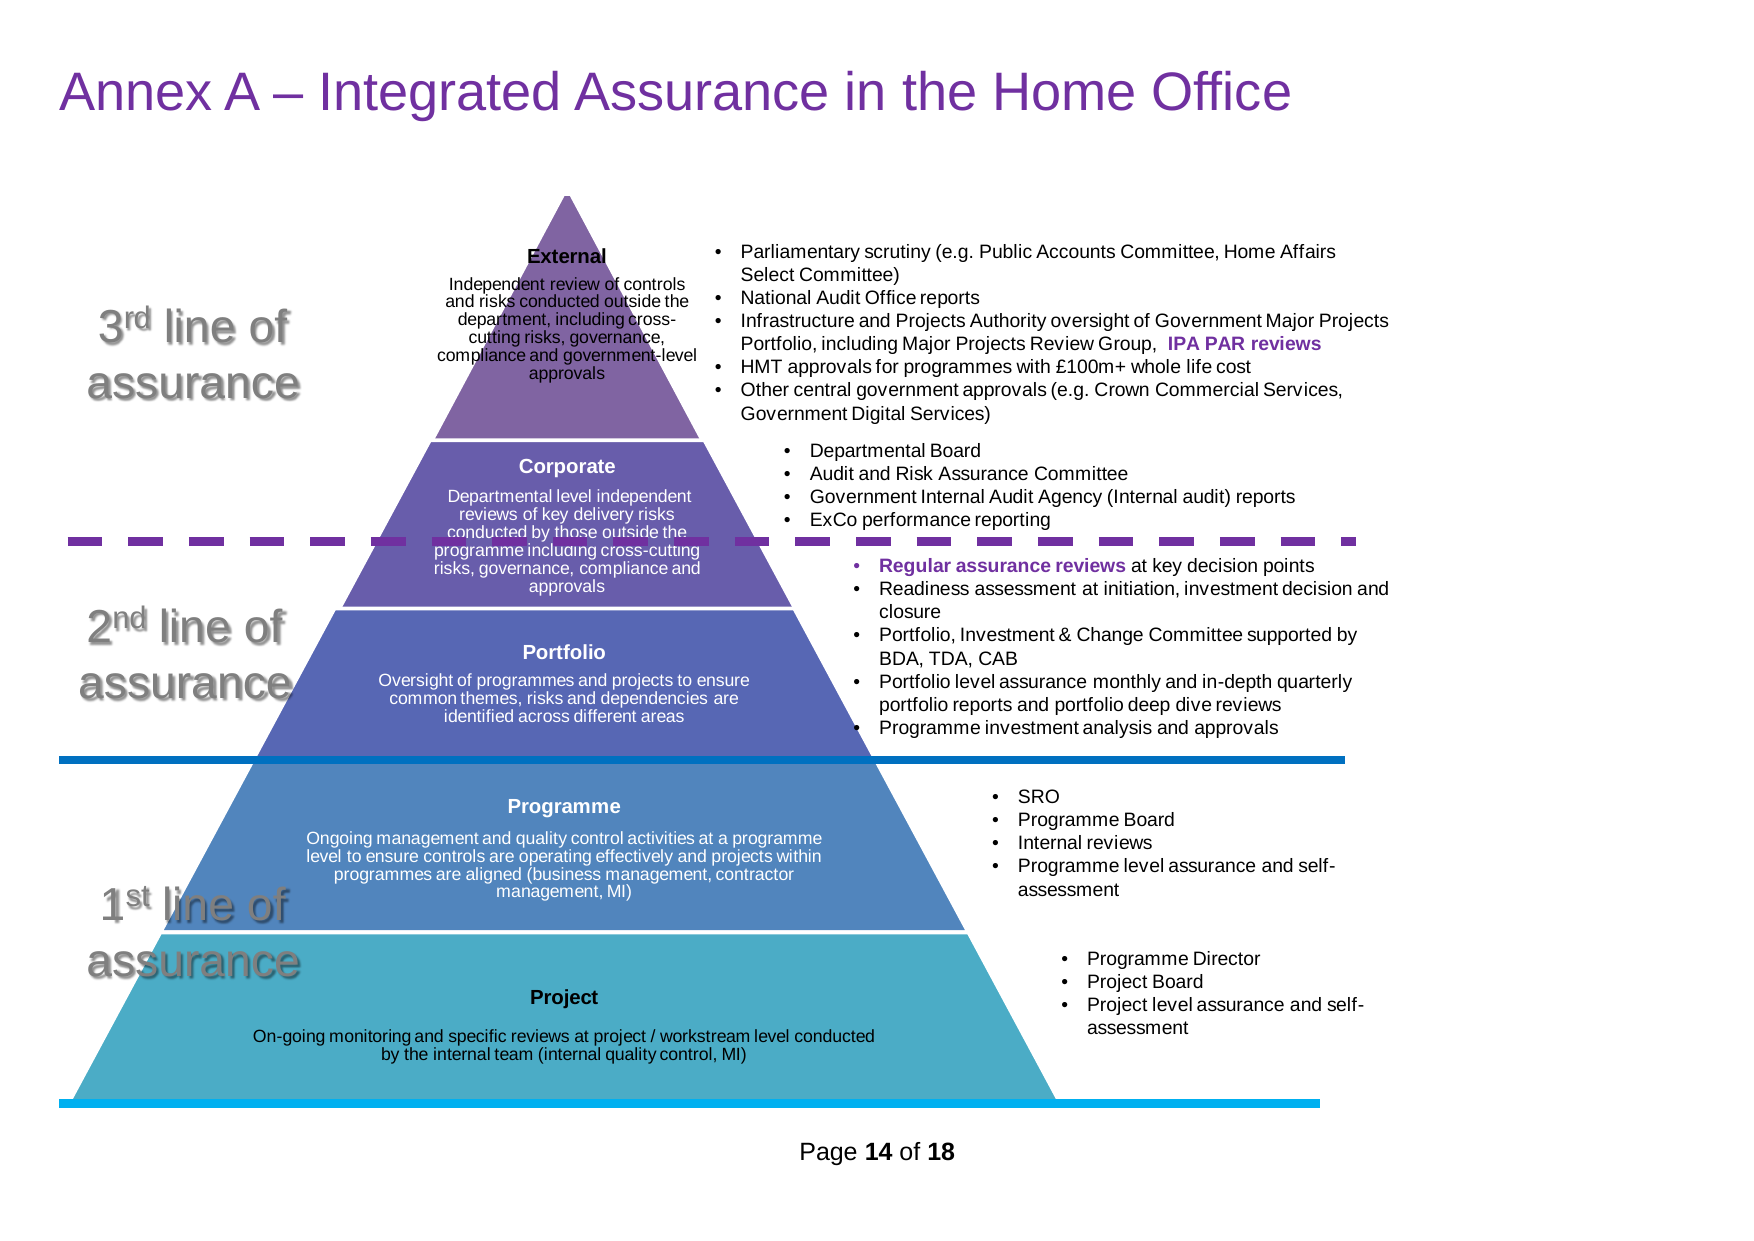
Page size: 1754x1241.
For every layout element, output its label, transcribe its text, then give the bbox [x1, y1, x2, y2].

subtitle Annex A – Integrated Assurance in the Home Office [59, 59, 1695, 121]
